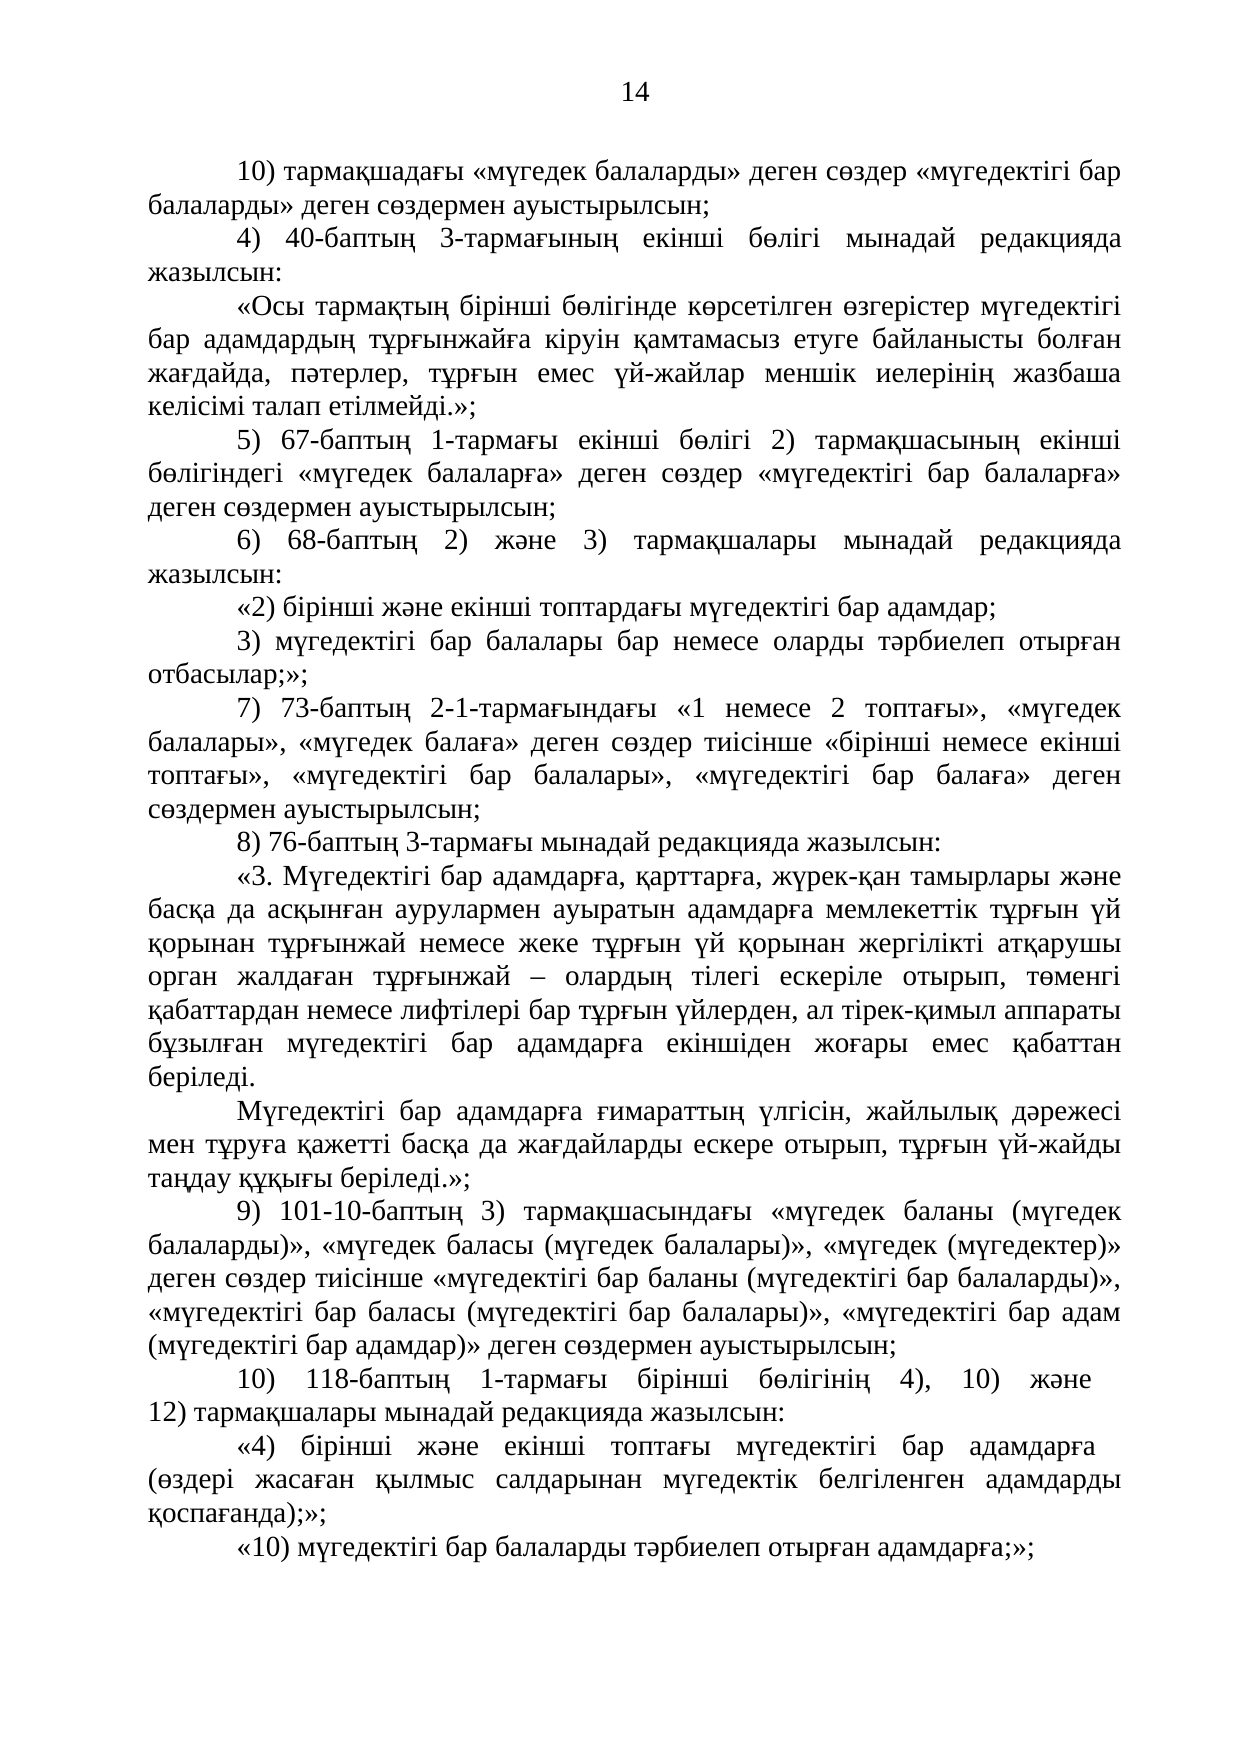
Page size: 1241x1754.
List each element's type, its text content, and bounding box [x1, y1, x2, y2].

text 10) тармақшадағы «мүгедек балаларды» деген сөздер «мүгедектігі бар балаларды» деген сөздермен ауыстырылсын; [148, 153, 1122, 221]
text 7) 73-баптың 2-1-тармағындағы «1 немесе 2 топтағы», «мүгедек балалары», «мүгедек балаға» деген сөздер тиісінше «бірінші немесе екінші топтағы», «мүгедектігі бар балалары», «мүгедектігі бар балаға» деген сөздермен ауыстырылсын; [148, 690, 1122, 824]
text 6) 68-баптың 2) және 3) тармақшалары мынадай редакцияда жазылсын: [148, 522, 1122, 589]
text 10) 118-баптың 1-тармағы бірінші бөлігінің 4), 10) және 12) тармақшалары мынадай редакцияда жазылсын: [148, 1361, 1122, 1428]
text «4) бірінші және екінші топтағы мүгедектігі бар адамдарға (өздері жасаған қылмыс салдарынан мүгедектік белгіленген адамдарды қоспағанда);»; [148, 1428, 1122, 1529]
text 9) 101-10-баптың 3) тармақшасындағы «мүгедек баланы (мүгедек балаларды)», «мүгедек баласы (мүгедек балалары)», «мүгедек (мүгедектер)» деген сөздер тиісінше «мүгедектігі бар баланы (мүгедектігі бар балаларды)», «мүгедектігі бар баласы (мүгедектігі бар балалары)», «мүгедектігі бар адам (мүгедектігі бар адамдар)» деген сөздермен ауыстырылсын; [148, 1193, 1122, 1361]
text «10) мүгедектігі бар балаларды тәрбиелеп отырған адамдарға;»; [148, 1529, 1122, 1562]
text «2) бірінші және екінші топтардағы мүгедектігі бар адамдар; [148, 589, 1122, 623]
text 4) 40-баптың 3-тармағының екінші бөлігі мынадай редакцияда жазылсын: [148, 221, 1122, 288]
text «3. Мүгедектігі бар адамдарға, қарттарға, жүрек-қан тамырлары және басқа да асқынған аурулармен ауыратын адамдарға мемлекеттік тұрғын үй қорынан тұрғынжай немесе жеке тұрғын үй қорынан жергілікті атқарушы орган жалдаған тұрғынжай – олардың тілегі ескеріле отырып, төменгі қабаттардан немесе лифтілері бар тұрғын үйлерден, ал тірек-қимыл аппараты бұзылған мүгедектігі бар адамдарға екіншіден жоғары емес қабаттан беріледі. [148, 858, 1122, 1093]
text 5) 67-баптың 1-тармағы екінші бөлігі 2) тармақшасының екінші бөлігіндегі «мүгедек балаларға» деген сөздер «мүгедектігі бар балаларға» деген сөздермен ауыстырылсын; [148, 422, 1122, 522]
text «Осы тармақтың бірінші бөлігінде көрсетілген өзгерістер мүгедектігі бар адамдардың тұрғынжайға кіруін қамтамасыз етуге байланысты болған жағдайда, пәтерлер, тұрғын емес үй-жайлар меншік иелерінің жазбаша келісімі талап етілмейді.»; [148, 288, 1122, 422]
text 3) мүгедектігі бар балалары бар немесе оларды тәрбиелеп отырған отбасылар;»; [148, 623, 1122, 690]
text Мүгедектігі бар адамдарға ғимараттың үлгісін, жайлылық дәрежесі мен тұруға қажетті басқа да жағдайларды ескере отырып, тұрғын үй-жайды таңдау құқығы беріледі.»; [148, 1093, 1122, 1193]
text 8) 76-баптың 3-тармағы мынадай редакцияда жазылсын: [148, 824, 1122, 858]
